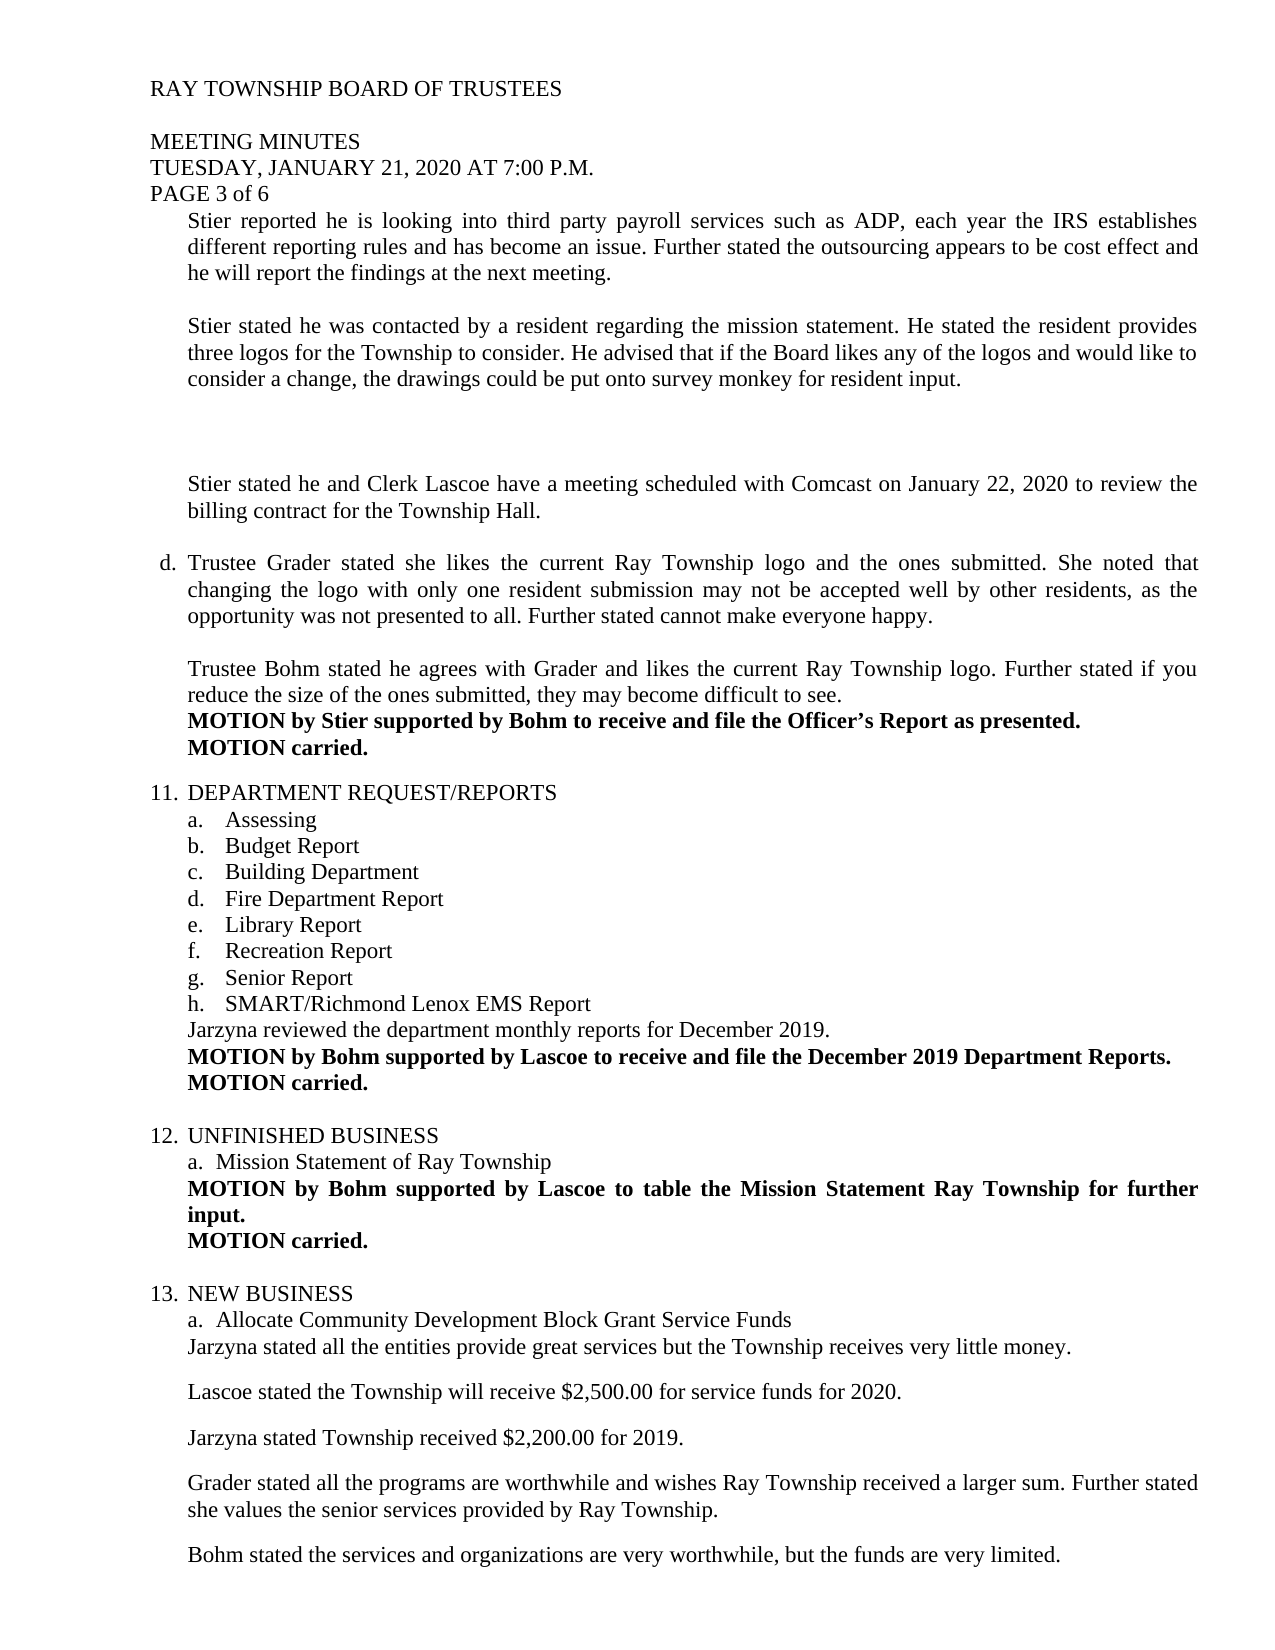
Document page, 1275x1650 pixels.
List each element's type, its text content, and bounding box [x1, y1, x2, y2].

text Grader stated all the programs are worthwhile and wishes Ray Township received a larger sum. Further stated she values the senior services provided by Ray Township. [187, 1469, 1200, 1522]
list Trustee Grader stated she likes the current Ray Township logo and the ones submitted. She noted that changing the logo with only one resident submission may not be accepted well by other residents, as the opportunity was not presented to all. Further stated cannot make everyone happy. [159, 549, 1200, 628]
list Senior Report [187, 964, 1200, 990]
list Building Department [187, 858, 1200, 885]
list Allocate Community Development Block Grant Service Funds [187, 1306, 1200, 1333]
text MOTION by Bohm supported by Lascoe to receive and file the December 2019 Department Reports. [187, 1043, 1200, 1069]
list NEW BUSINESS [150, 1280, 1200, 1306]
list UNFINISHED BUSINESS [150, 1122, 1200, 1148]
text MOTION carried. [150, 1227, 1200, 1254]
list Stier reported he is looking into third party payroll services such as ADP, each year the IRS establishes different reporting rules and has become an issue. Further stated the outsourcing appears to be cost effect and he will report the findings at the next meeting. [187, 207, 1200, 286]
text MOTION carried. [187, 1069, 1200, 1096]
list Fire Department Report [187, 885, 1200, 911]
text Trustee Bohm stated he agrees with Grader and likes the current Ray Township logo. Further stated if you reduce the size of the ones submitted, they may become difficult to see. [187, 655, 1200, 707]
list Assessing [187, 806, 1200, 832]
text Jarzyna stated all the entities provide great services but the Township receives very little money. [187, 1333, 1200, 1359]
list Library Report [187, 911, 1200, 937]
text Bohm stated the services and organizations are very worthwhile, but the funds are very limited. [187, 1541, 1200, 1568]
list Stier stated he and Clerk Lascoe have a meeting scheduled with Comcast on January 22, 2020 to review the billing contract for the Township Hall. [187, 470, 1200, 523]
list Mission Statement of Ray Township [187, 1148, 1200, 1175]
list MOTION by Stier supported by Bohm to receive and file the Officer’s Report as presented. [187, 707, 1200, 734]
text Lascoe stated the Township will receive $2,500.00 for service funds for 2020. [187, 1378, 1200, 1405]
text MOTION by Bohm supported by Lascoe to table the Mission Statement Ray Township for further input. [187, 1175, 1200, 1227]
text Jarzyna stated Township received $2,200.00 for 2019. [187, 1424, 1200, 1450]
list Recreation Report [187, 937, 1200, 964]
text MOTION carried. [187, 734, 1200, 760]
list DEPARTMENT REQUEST/REPORTS [150, 779, 1200, 806]
list SMART/Richmond Lenox EMS Report [187, 990, 1200, 1017]
list Budget Report [187, 832, 1200, 858]
list Stier stated he was contacted by a resident regarding the mission statement. He stated the resident provides three logos for the Township to consider. He advised that if the Board likes any of the logos and would like to consider a change, the drawings could be put onto survey monkey for resident input. [187, 312, 1200, 391]
text Jarzyna reviewed the department monthly reports for December 2019. [187, 1017, 1200, 1043]
